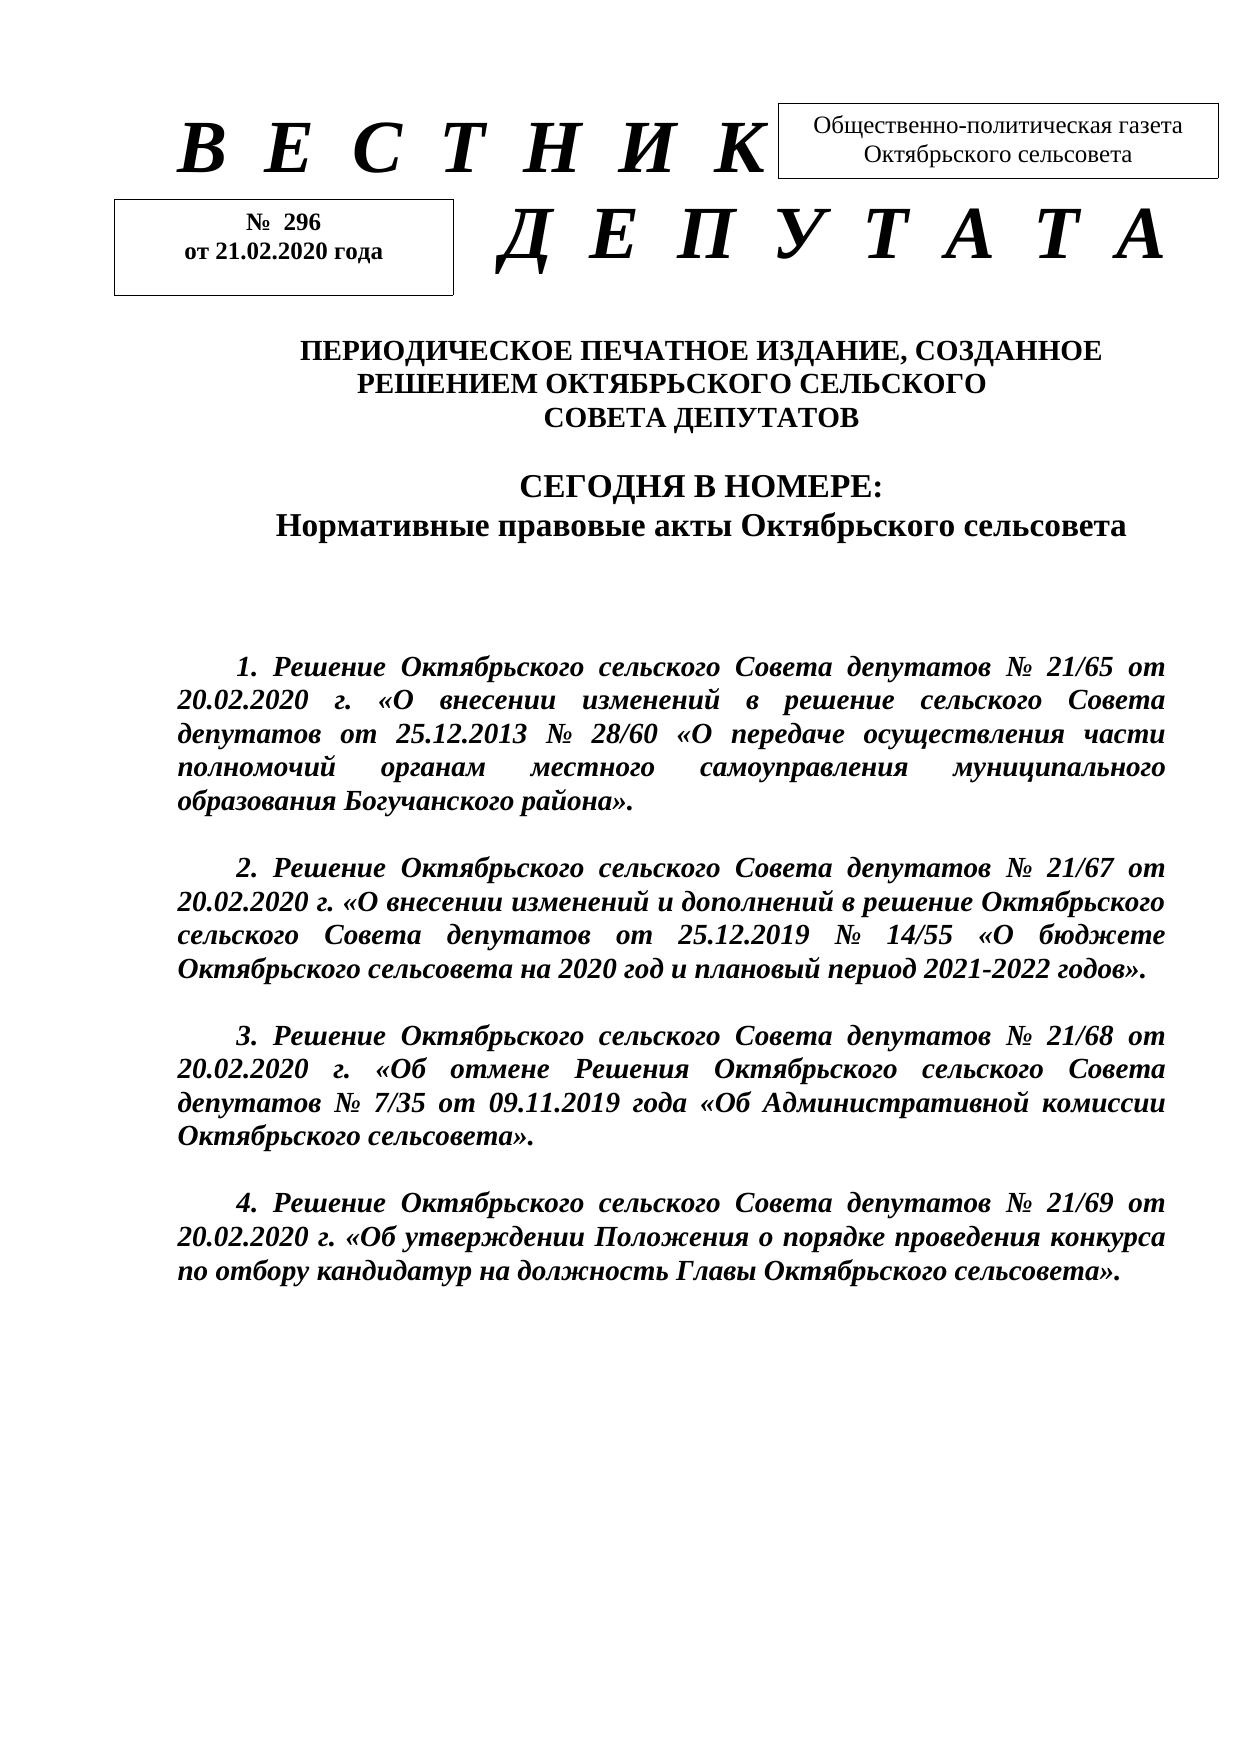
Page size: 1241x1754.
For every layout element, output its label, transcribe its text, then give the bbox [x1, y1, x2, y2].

text 2. Решение Октябрьского сельского Совета депутатов № 21/67 от 20.02.2020 г. «О внесении изменений и дополнений в решение Октябрьского сельского Совета депутатов от 25.12.2019 № 14/55 «О бюджете Октябрьского сельсовета на 2020 год и плановый период 2021-2022 годов». [177, 850, 1167, 984]
text СОВЕТА ДЕПУТАТОВ [177, 400, 1167, 433]
text ПЕРИОДИЧЕСКОЕ ПЕЧАТНОЕ ИЗДАНИЕ, СОЗДАННОЕ РЕШЕНИЕМ ОКТЯБРЬСКОГО СЕЛЬСКОГО [177, 333, 1167, 400]
text Д Е П У Т А Т А [177, 189, 1167, 275]
text 3. Решение Октябрьского сельского Совета депутатов № 21/68 от 20.02.2020 г. «Об отмене Решения Октябрьского сельского Совета депутатов № 7/35 от 09.11.2019 года «Об Административной комиссии Октябрьского сельсовета». [177, 1018, 1167, 1152]
text 1. Решение Октябрьского сельского Совета депутатов № 21/65 от 20.02.2020 г. «О внесении изменений в решение сельского Совета депутатов от 25.12.2013 № 28/60 «О передаче осуществления части полномочий органам местного самоуправления муниципального образования Богучанского района». [177, 649, 1167, 817]
text Нормативные правовые акты Октябрьского сельсовета [177, 505, 1167, 543]
text В Е С Т Н И К [177, 103, 1167, 189]
text СЕГОДНЯ В НОМЕРЕ: [177, 467, 1167, 505]
text 4. Решение Октябрьского сельского Совета депутатов № 21/69 от 20.02.2020 г. «Об утверждении Положения о порядке проведения конкурса по отбору кандидатур на должность Главы Октябрьского сельсовета». [177, 1186, 1167, 1286]
